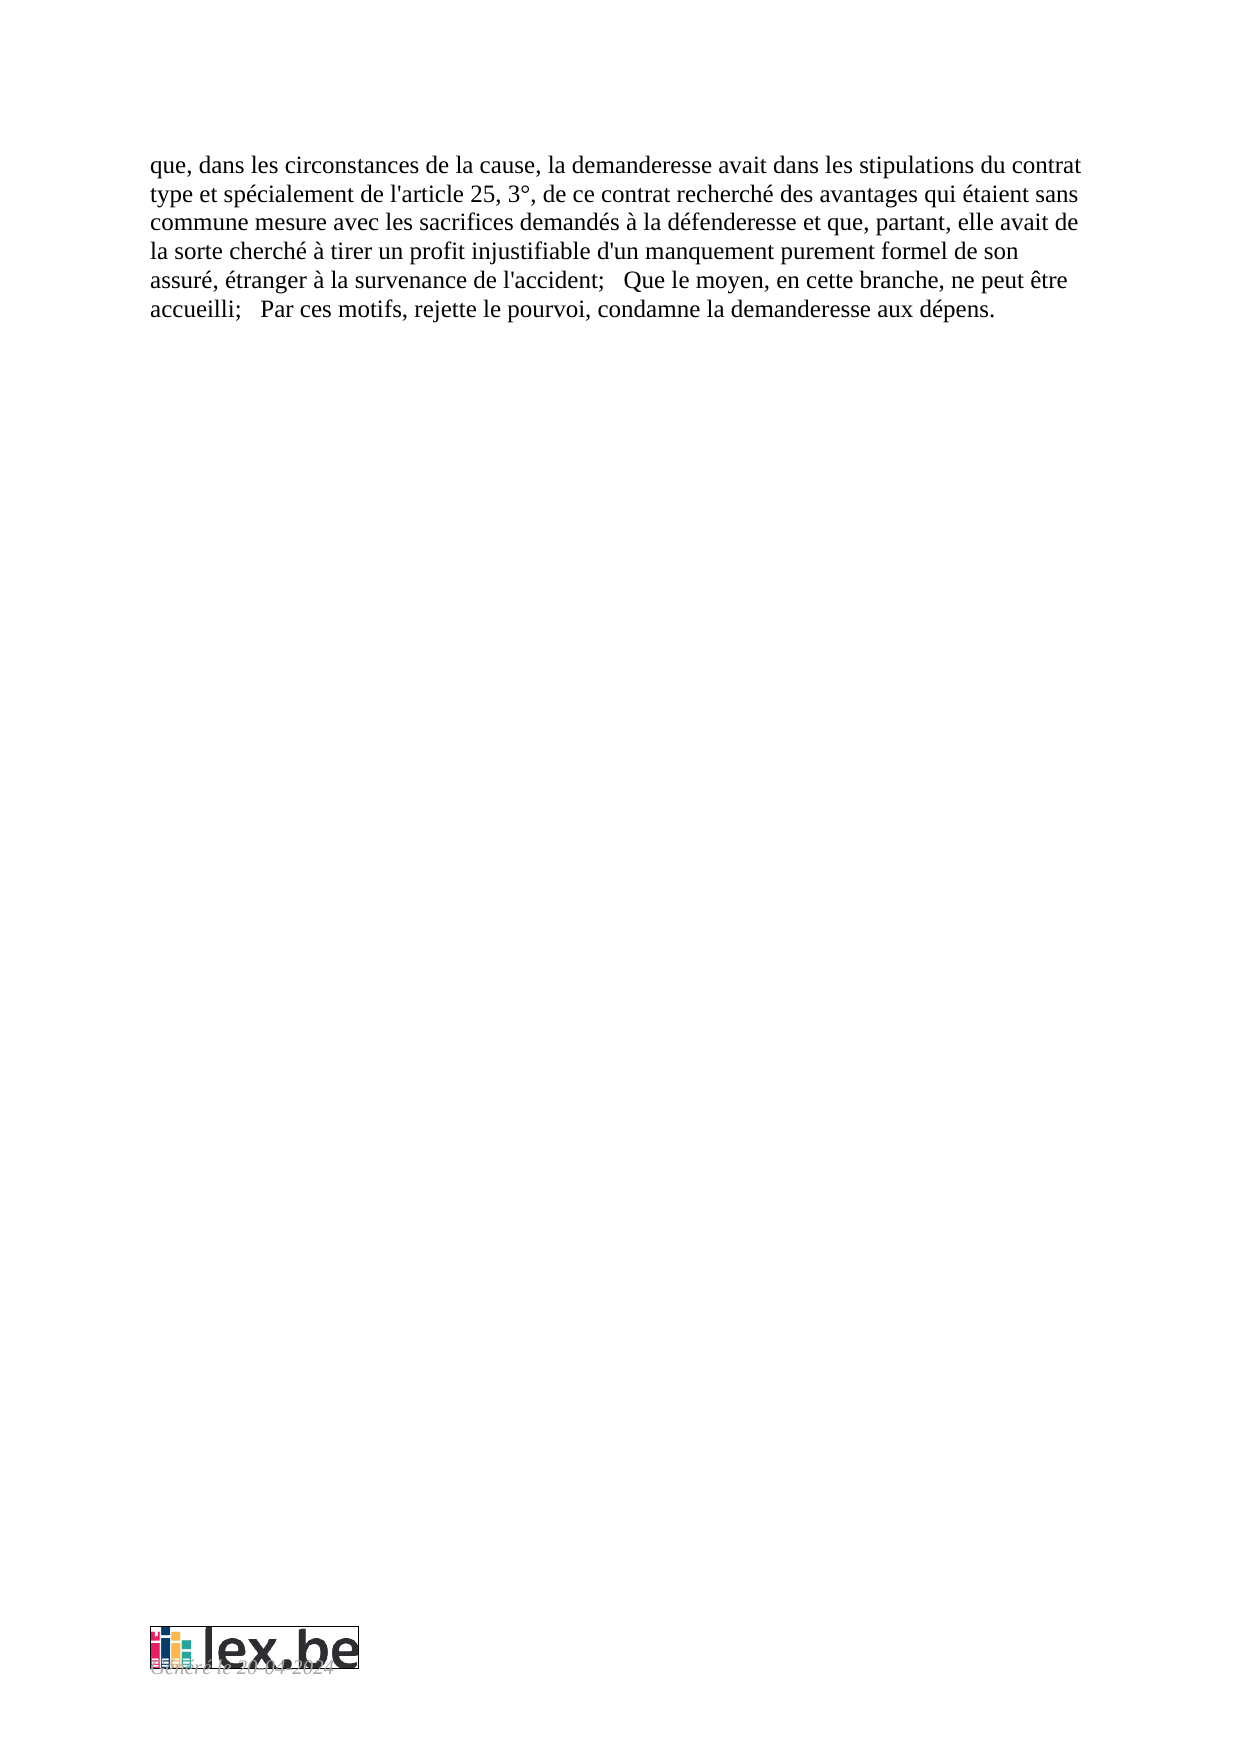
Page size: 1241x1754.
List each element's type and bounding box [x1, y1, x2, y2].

picture [151, 1627, 358, 1668]
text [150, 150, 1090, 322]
